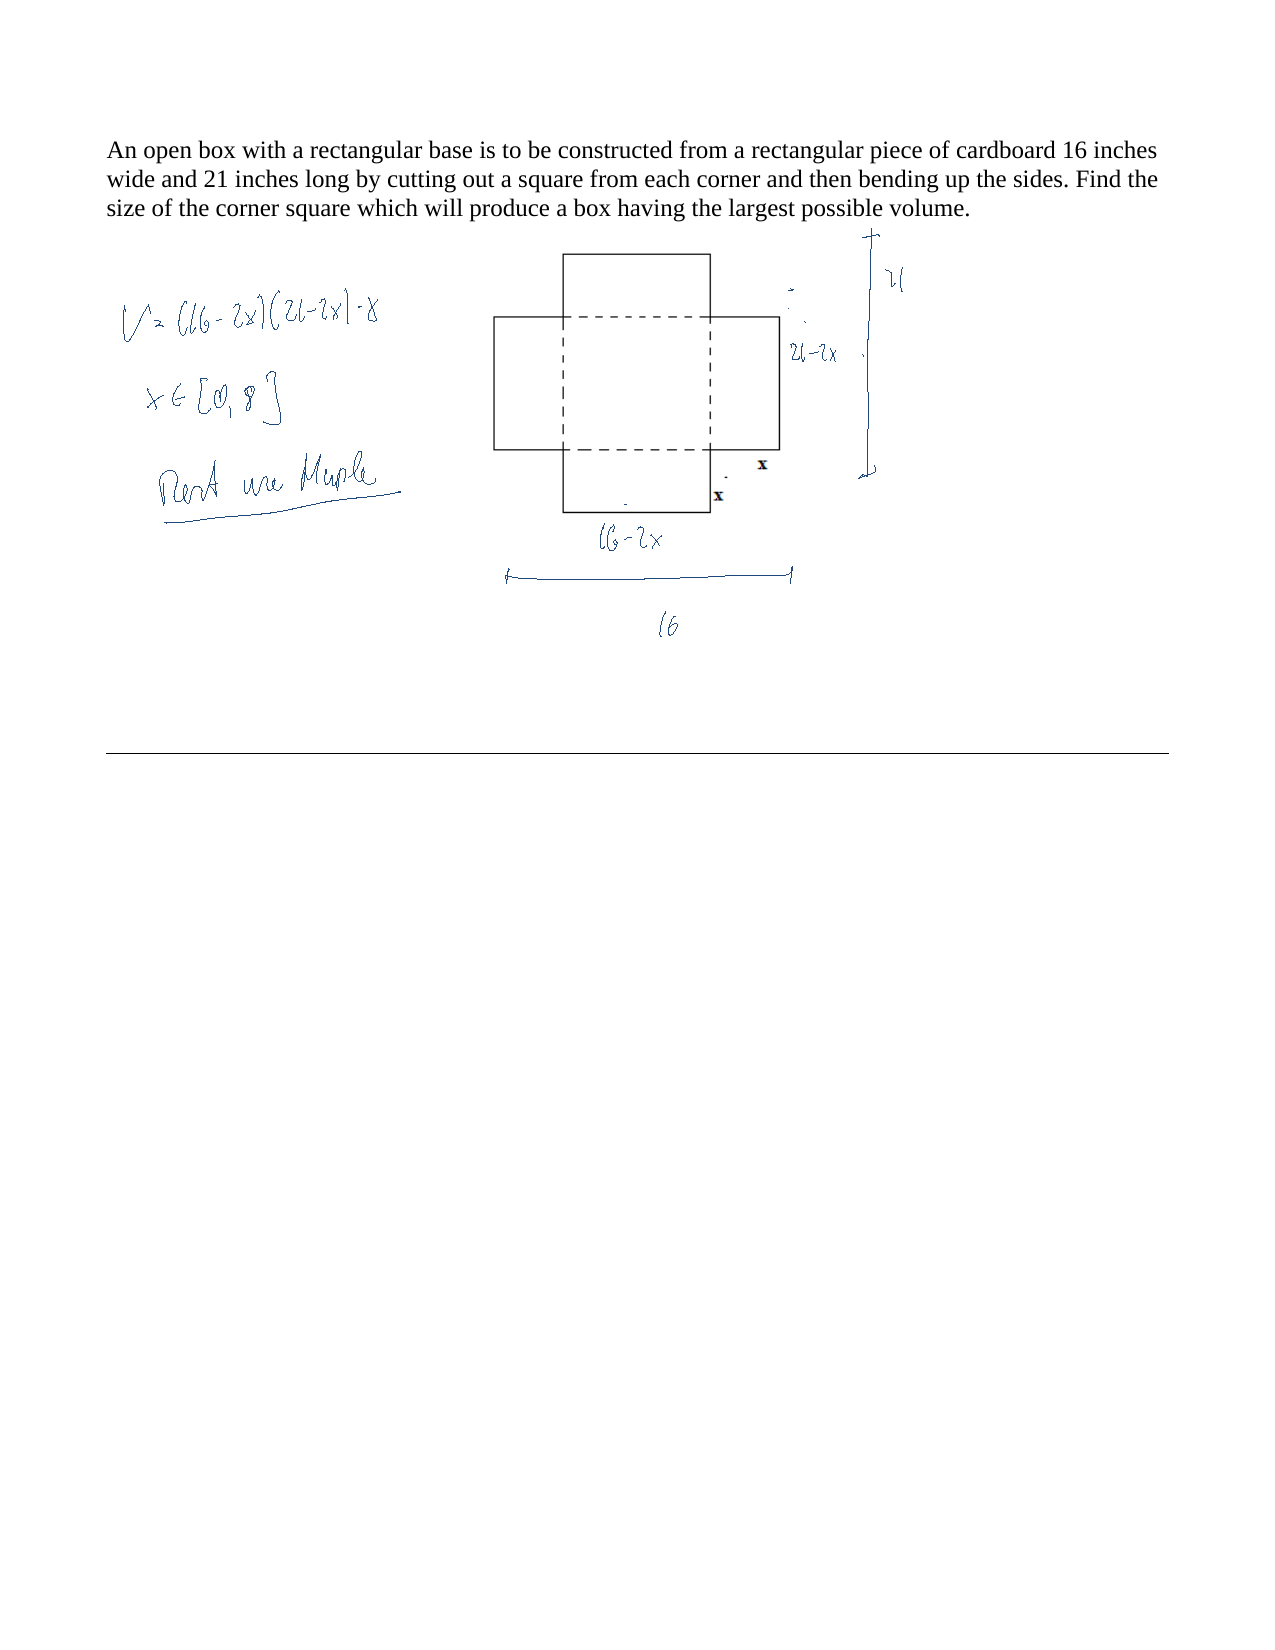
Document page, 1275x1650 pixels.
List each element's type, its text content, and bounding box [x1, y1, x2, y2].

text An open box with a rectangular base is to be constructed from a rectangular piece of cardboard 16 inches wide and 21 inches long by cutting out a square from each corner and then bending up the sides. Find the size of the corner square which will produce a box having the largest possible volume. [106, 135, 1169, 221]
picture [486, 250, 789, 522]
